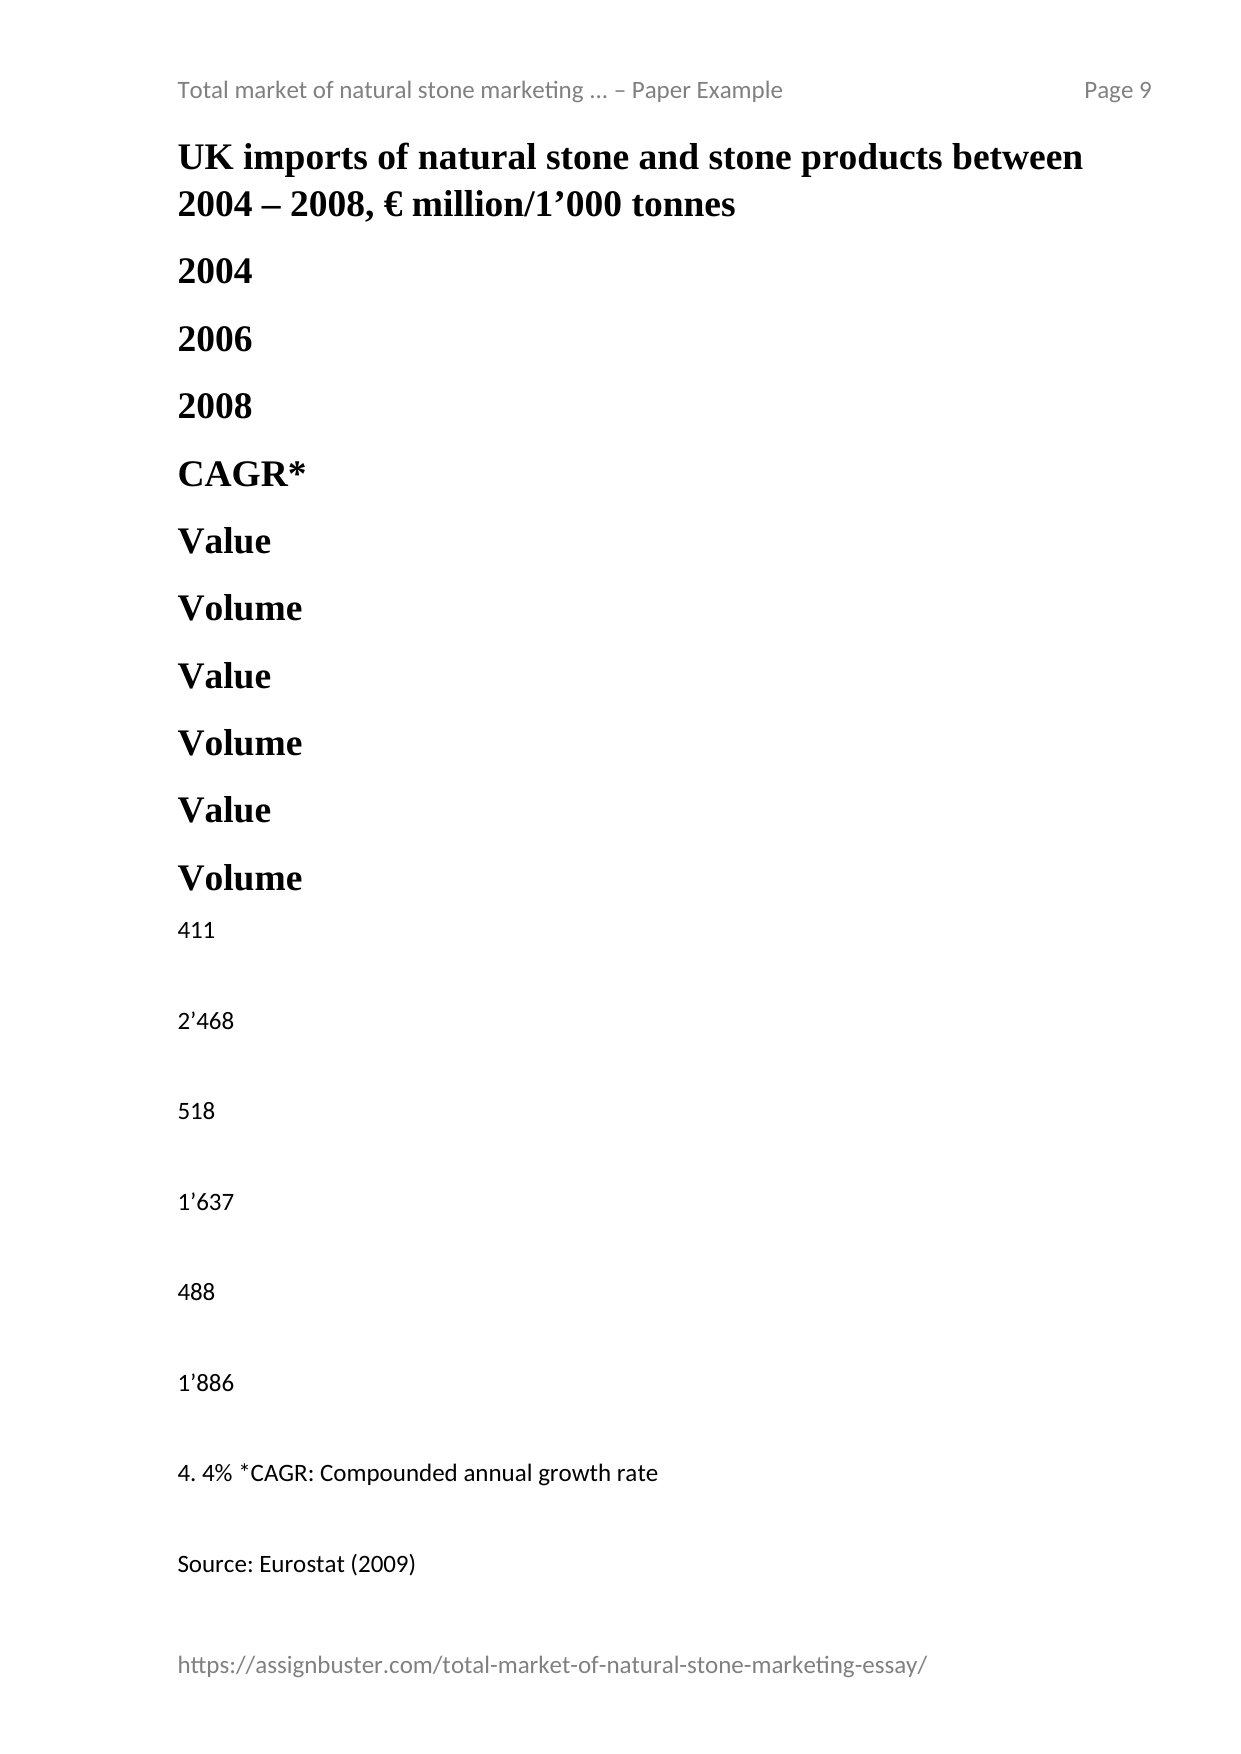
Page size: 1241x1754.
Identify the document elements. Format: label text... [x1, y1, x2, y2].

subtitle Value [177, 788, 1152, 831]
text 1’886 [177, 1367, 1152, 1397]
text 2’468 [177, 1005, 1152, 1035]
subtitle Volume [177, 586, 1152, 629]
subtitle Value [177, 518, 1152, 561]
subtitle CAGR* [177, 451, 1152, 494]
subtitle 2004 [177, 249, 1152, 292]
subtitle Volume [177, 855, 1152, 898]
text 488 [177, 1276, 1152, 1307]
subtitle 2008 [177, 383, 1152, 427]
subtitle 2006 [177, 316, 1152, 359]
subtitle UK imports of natural stone and stone products between 2004 – 2008, € million/1’000 tonnes [177, 135, 1152, 224]
text 4. 4% *CAGR: Compounded annual growth rate [177, 1457, 1152, 1488]
text Source: Eurostat (2009) [177, 1548, 1152, 1578]
subtitle Volume [177, 721, 1152, 764]
text 1’637 [177, 1186, 1152, 1216]
text 518 [177, 1095, 1152, 1126]
subtitle Value [177, 653, 1152, 696]
text 411 [177, 914, 1152, 945]
